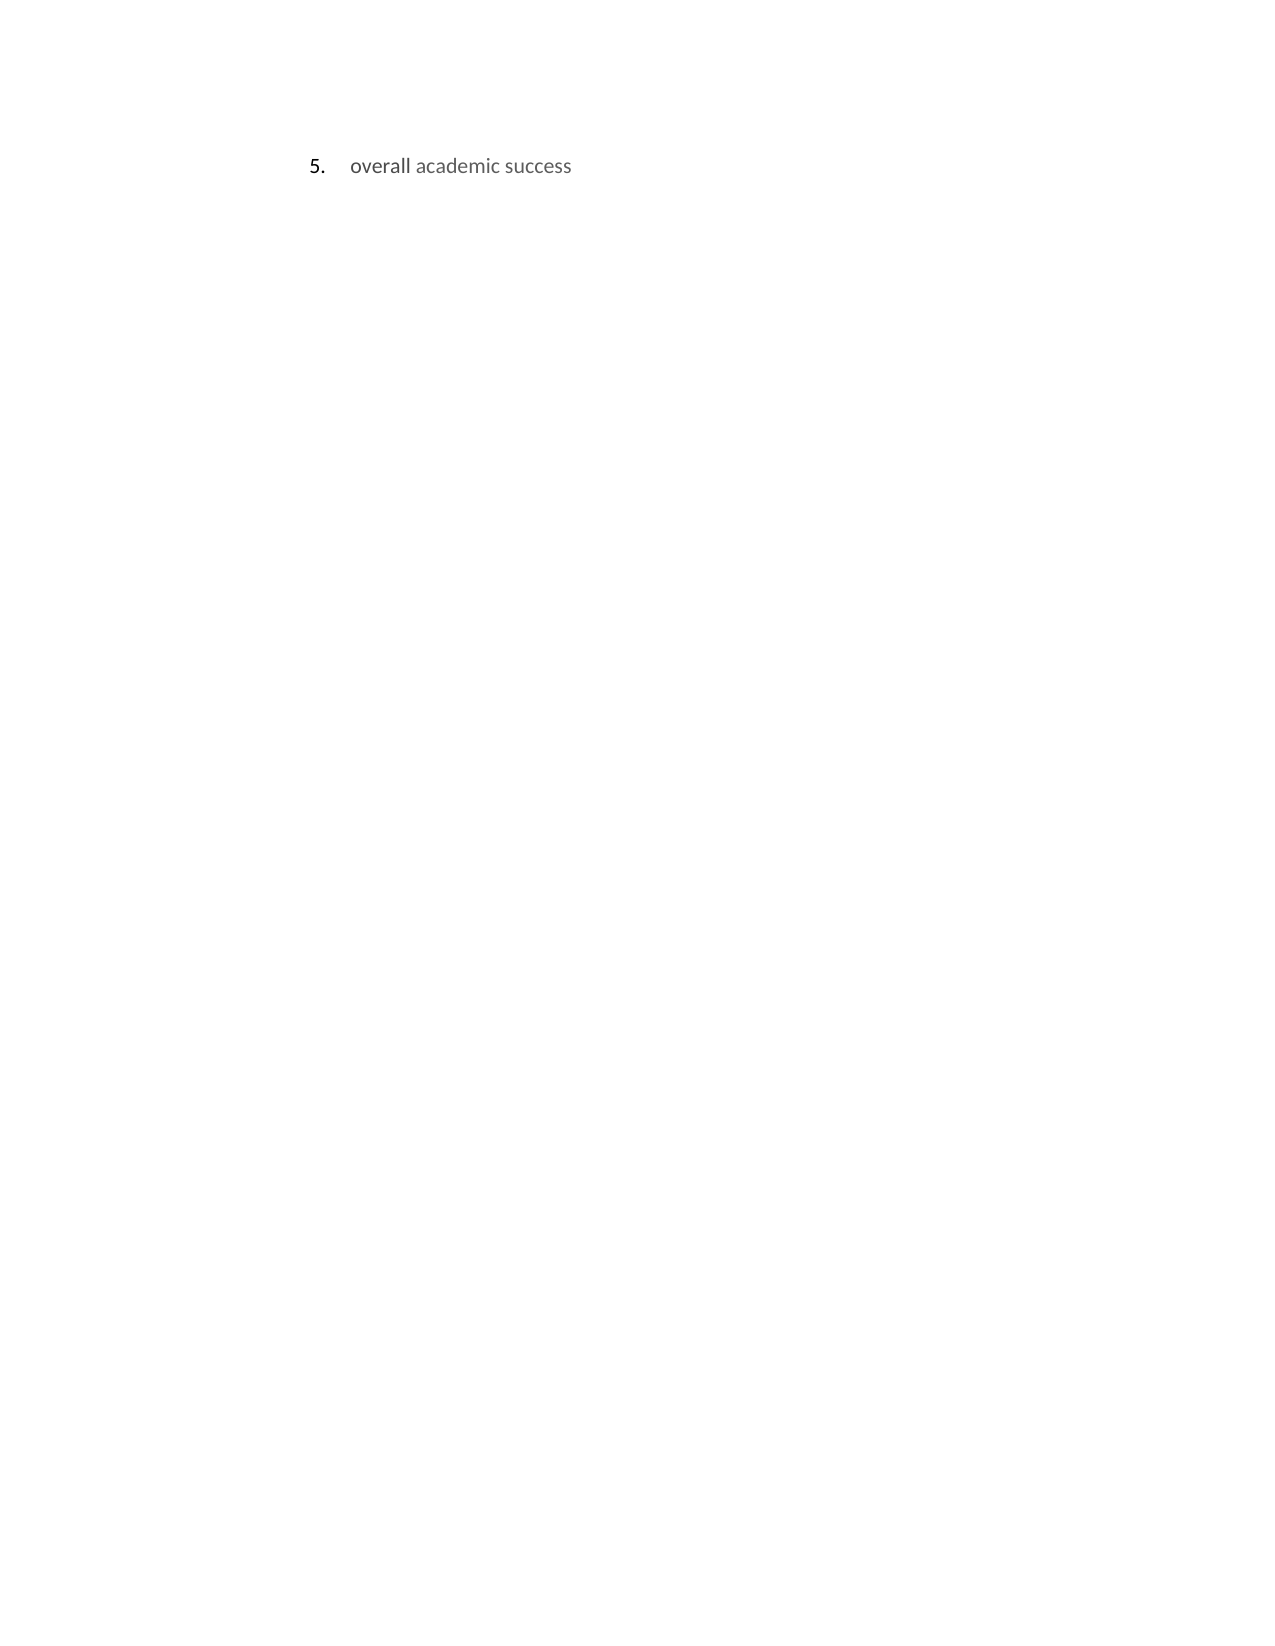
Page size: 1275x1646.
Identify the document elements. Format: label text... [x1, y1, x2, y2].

list overall academic success [309, 156, 1096, 178]
